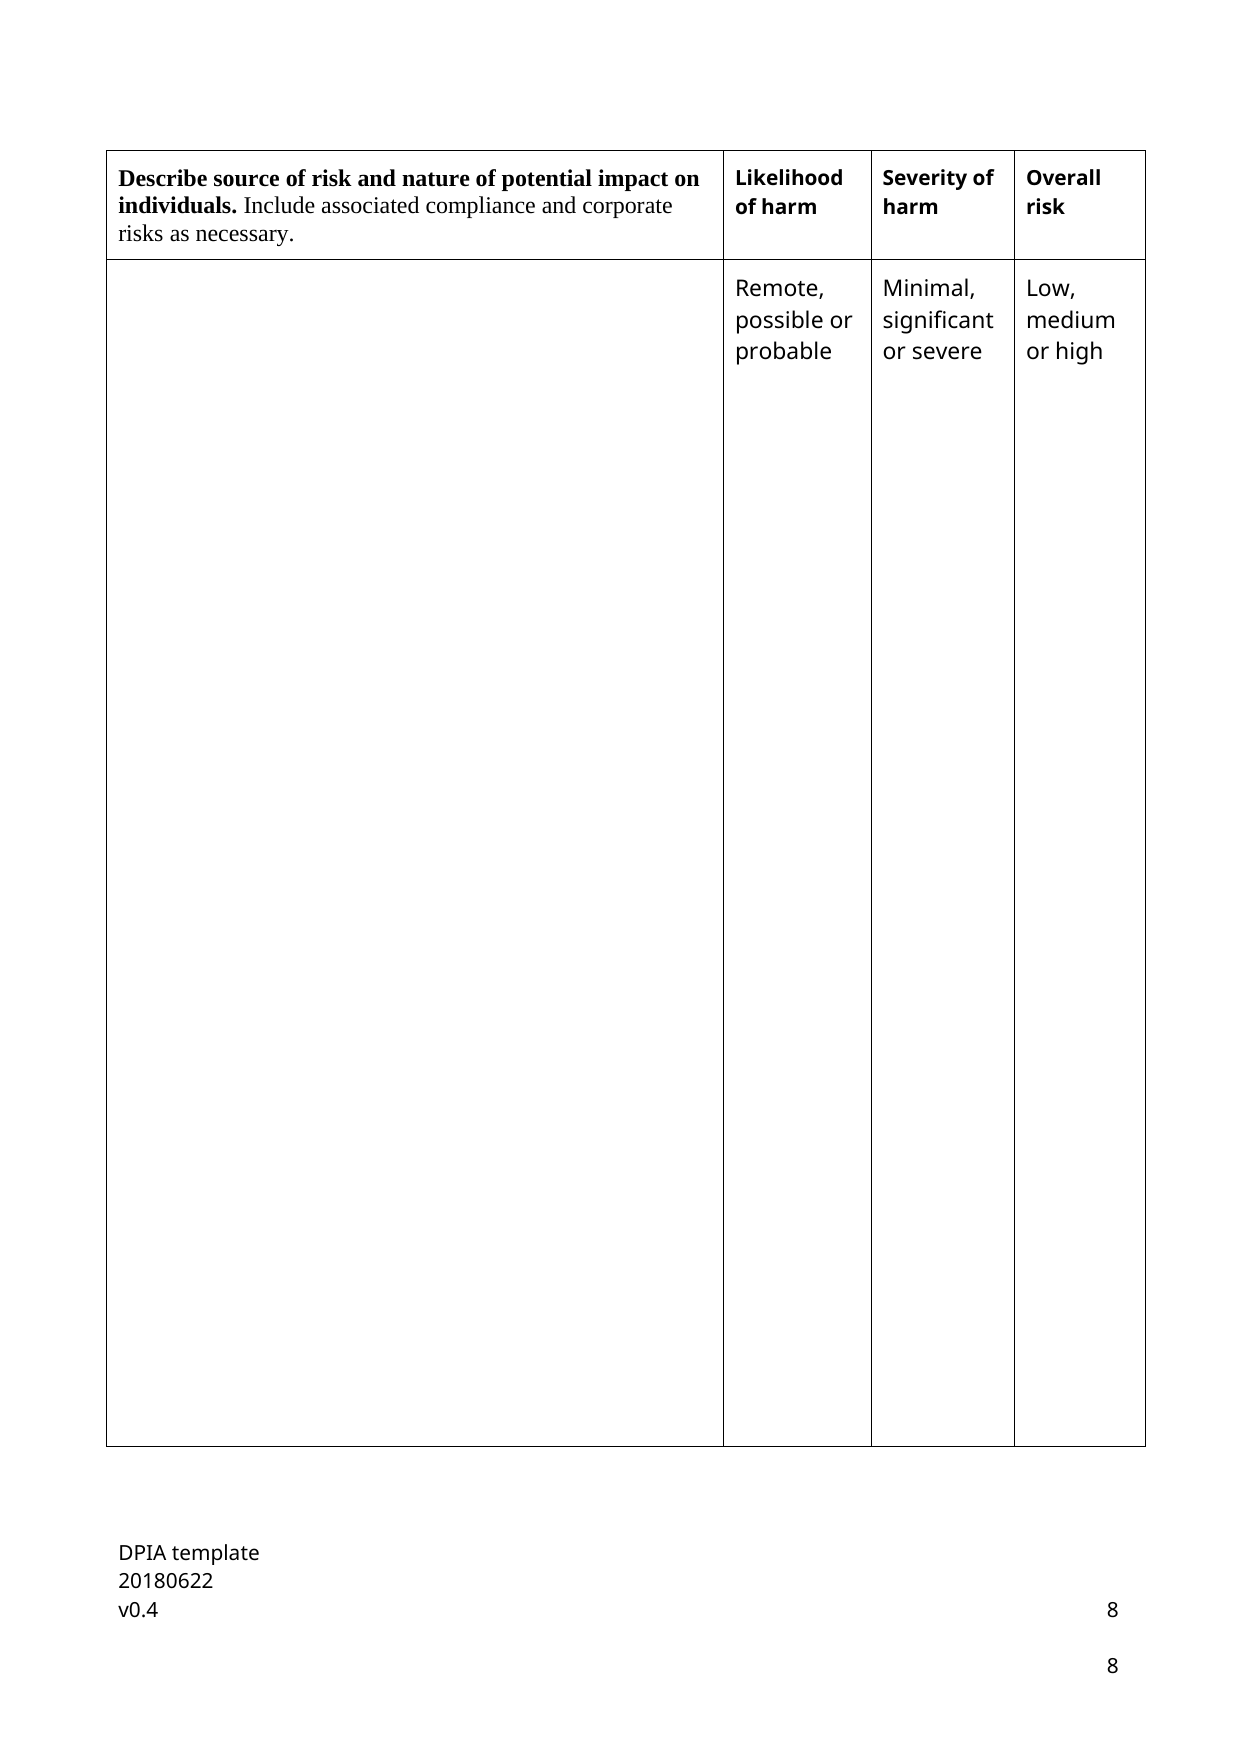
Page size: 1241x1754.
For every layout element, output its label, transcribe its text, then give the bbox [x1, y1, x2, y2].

table_cell Remote, possible or probable [724, 260, 871, 1446]
table_header Overall risk [1015, 151, 1145, 259]
table_cell [107, 260, 723, 1446]
table_cell Minimal, significant or severe [872, 260, 1014, 1446]
table_header Likelihood of harm [724, 151, 871, 259]
table_cell Low, medium or high [1015, 260, 1145, 1446]
table_header Severity of harm [872, 151, 1014, 259]
table_header Describe source of risk and nature of potential impact on individuals. Include associated compliance and corporate risks as necessary. [107, 151, 723, 259]
